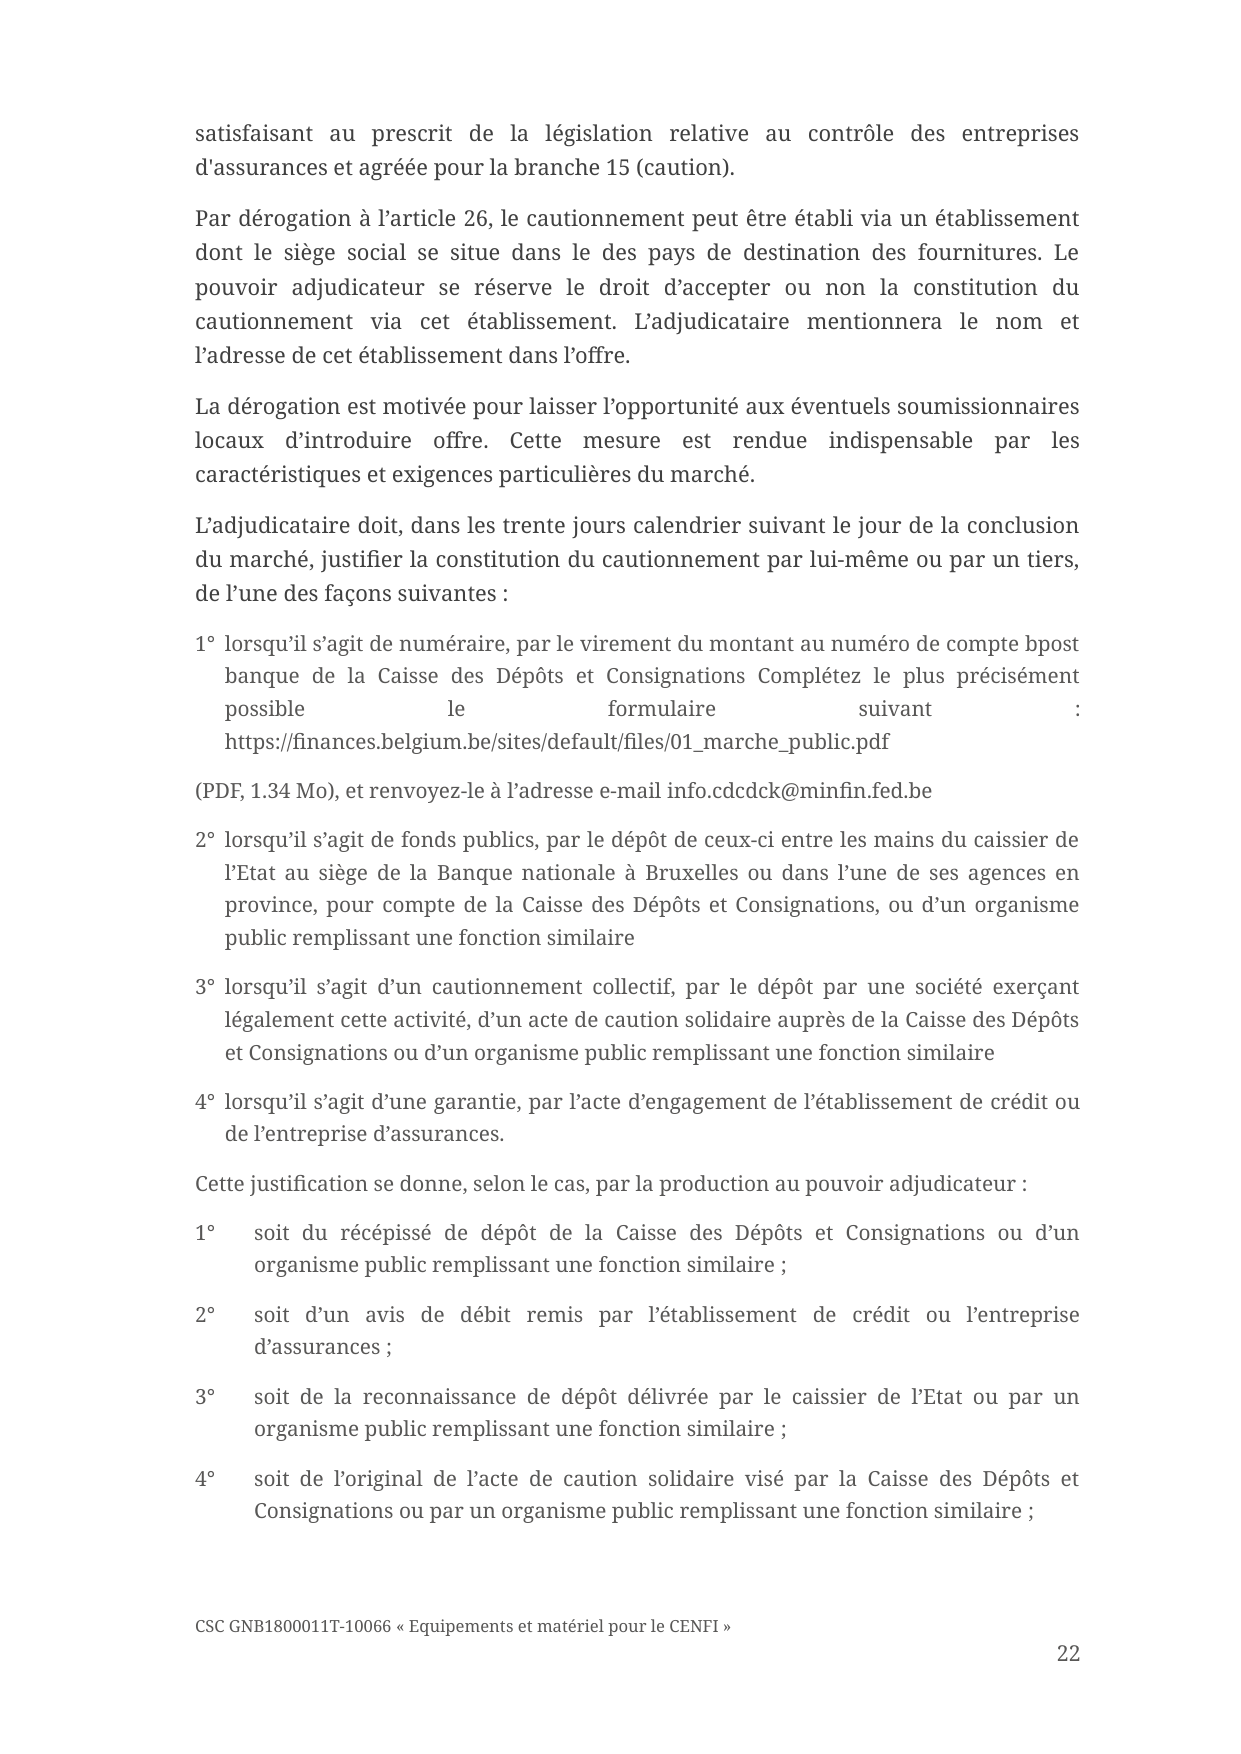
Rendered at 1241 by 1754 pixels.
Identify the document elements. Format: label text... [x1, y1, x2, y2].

text 1° soit du récépissé de dépôt de la Caisse des Dépôts et Consignations ou d’un organisme public remplissant une fonction similaire ; [195, 1218, 1081, 1279]
text 2° soit d’un avis de débit remis par l’établissement de crédit ou l’entreprise d’assurances ; [195, 1300, 1081, 1361]
text Cette justification se donne, selon le cas, par la production au pouvoir adjudicateur : [195, 1169, 1081, 1197]
text 4° soit de l’original de l’acte de caution solidaire visé par la Caisse des Dépôts et Consignations ou par un organisme public remplissant une fonction similaire ; [195, 1464, 1081, 1525]
text 2° lorsqu’il s’agit de fonds publics, par le dépôt de ceux-ci entre les mains du caissier de l’Etat au siège de la Banque nationale à Bruxelles ou dans l’une de ses agences en province, pour compte de la Caisse des Dépôts et Consignations, ou d’un organisme public remplissant une fonction similaire [195, 825, 1081, 952]
text L’adjudicataire doit, dans les trente jours calendrier suivant le jour de la conclusion du marché, justifier la constitution du cautionnement par lui-même ou par un tiers, de l’une des façons suivantes : [195, 510, 1081, 608]
text 3° soit de la reconnaissance de dépôt délivrée par le caissier de l’Etat ou par un organisme public remplissant une fonction similaire ; [195, 1382, 1081, 1443]
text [195, 118, 1081, 182]
text 1° lorsqu’il s’agit de numéraire, par le virement du montant au numéro de compte bpost banque de la Caisse des Dépôts et Consignations Complétez le plus précisément possible le formulaire suivant : https://finances.belgium.be/sites/default/files/01_marche_public.pdf [195, 629, 1081, 755]
text (PDF, 1.34 Mo), et renvoyez-le à l’adresse e-mail info.cdcdck@minfin.fed.be [195, 776, 1081, 804]
text 4° lorsqu’il s’agit d’une garantie, par l’acte d’engagement de l’établissement de crédit ou de l’entreprise d’assurances. [195, 1087, 1081, 1148]
text 3° lorsqu’il s’agit d’un cautionnement collectif, par le dépôt par une société exerçant légalement cette activité, d’un acte de caution solidaire auprès de la Caisse des Dépôts et Consignations ou d’un organisme public remplissant une fonction similaire [195, 972, 1081, 1066]
text La dérogation est motivée pour laisser l’opportunité aux éventuels soumissionnaires locaux d’introduire offre. Cette mesure est rendue indispensable par les caractéristiques et exigences particulières du marché. [195, 391, 1081, 489]
text Par dérogation à l’article 26, le cautionnement peut être établi via un établissement dont le siège social se situe dans le des pays de destination des fournitures. Le pouvoir adjudicateur se réserve le droit d’accepter ou non la constitution du cautionnement via cet établissement. L’adjudicataire mentionnera le nom et l’adresse de cet établissement dans l’offre. [195, 203, 1081, 369]
